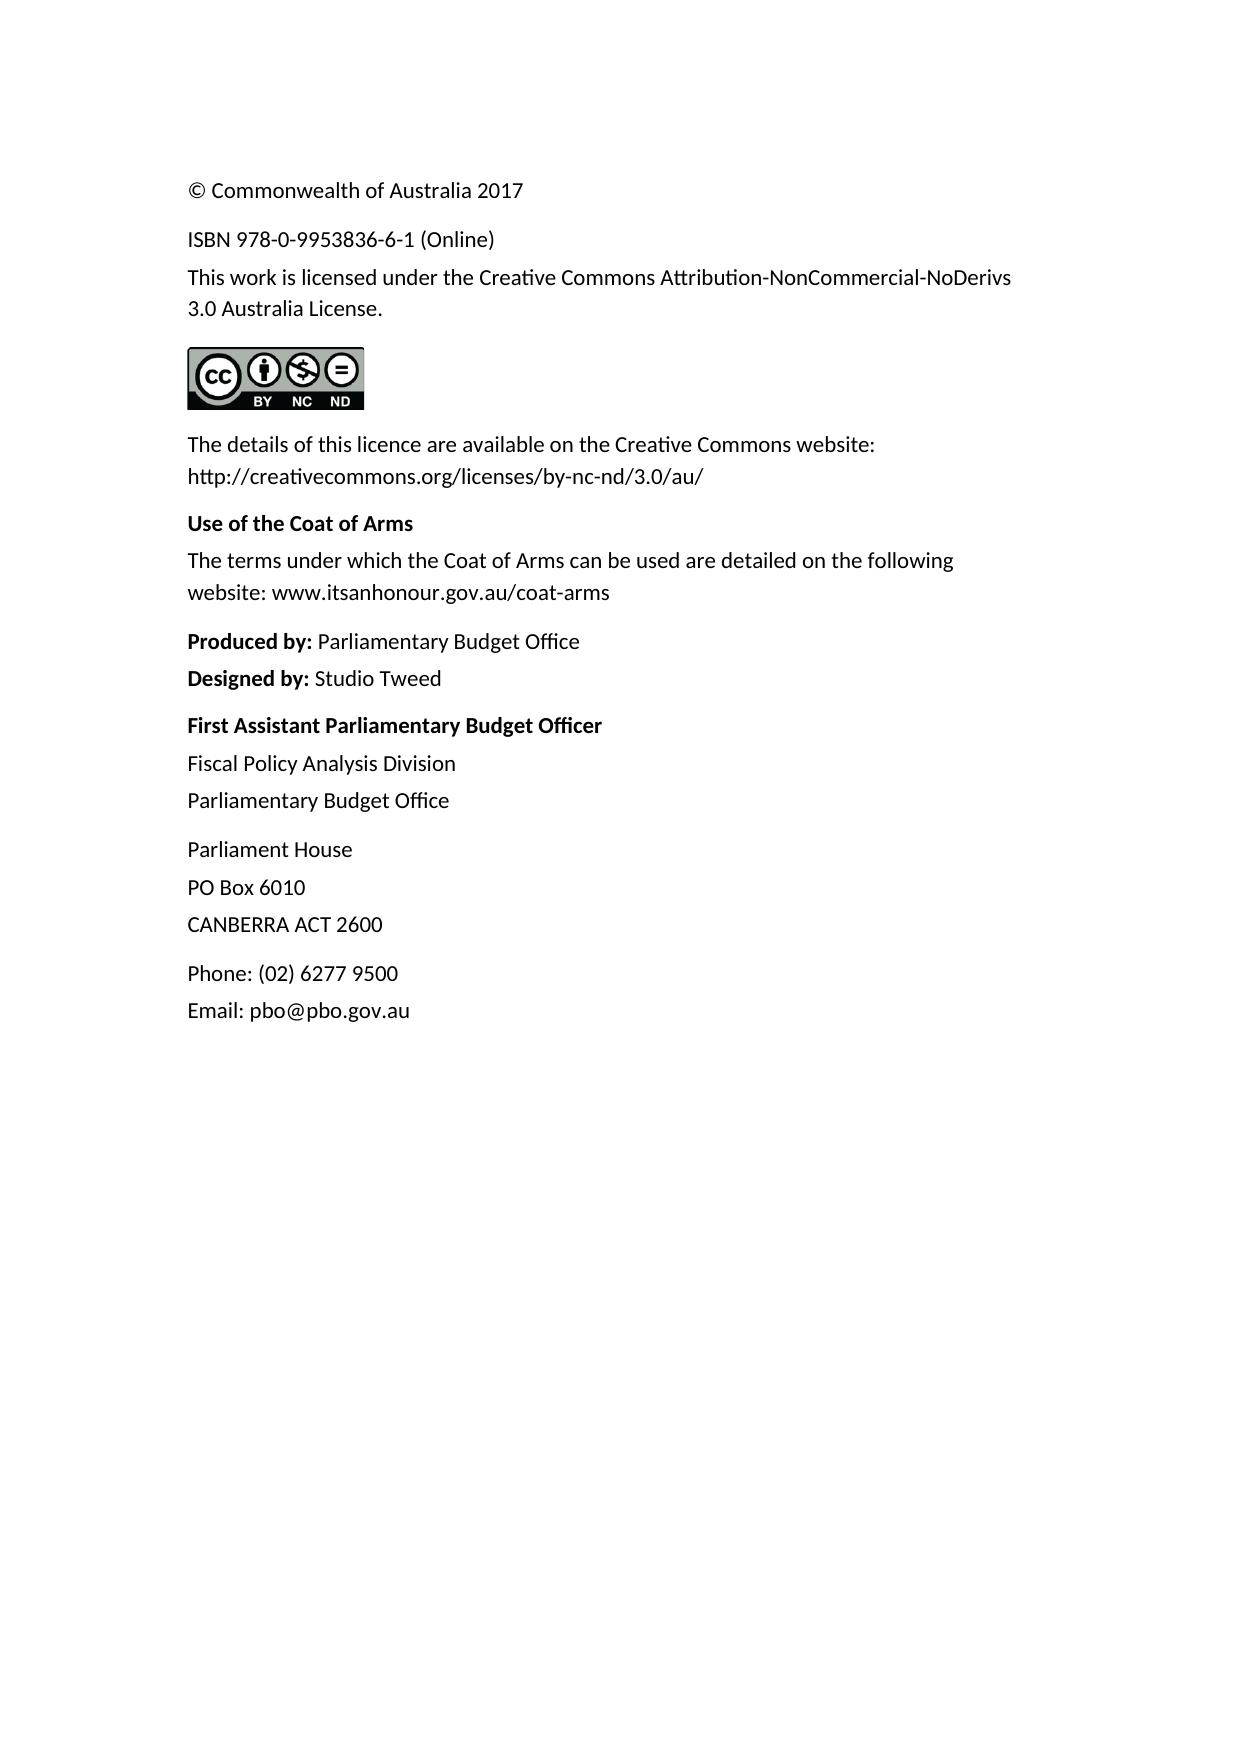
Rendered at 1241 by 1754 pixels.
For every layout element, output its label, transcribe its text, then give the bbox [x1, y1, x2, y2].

table_header © Commonwealth of Australia 2017 ISBN 978-0-9953836-6-1 (Online) This work is licensed under the Creative Commons Attribution-NonCommercial-NoDerivs 3.0 Australia License. The details of this licence are available on the Creative Commons website: http://creativecommons.org/licenses/by-nc-nd/3.0/au/ Use of the Coat of Arms The terms under which the Coat of Arms can be used are detailed on the following website: www.itsanhonour.gov.au/coat-arms Produced by: Parliamentary Budget Office Designed by: Studio Tweed First Assistant Parliamentary Budget Officer Fiscal Policy Analysis Division Parliamentary Budget Office Parliament House PO Box 6010 CANBERRA ACT 2600 Phone: (02) 6277 9500 Email: pbo@pbo.gov.au [187, 173, 1043, 1036]
picture [187, 347, 365, 410]
